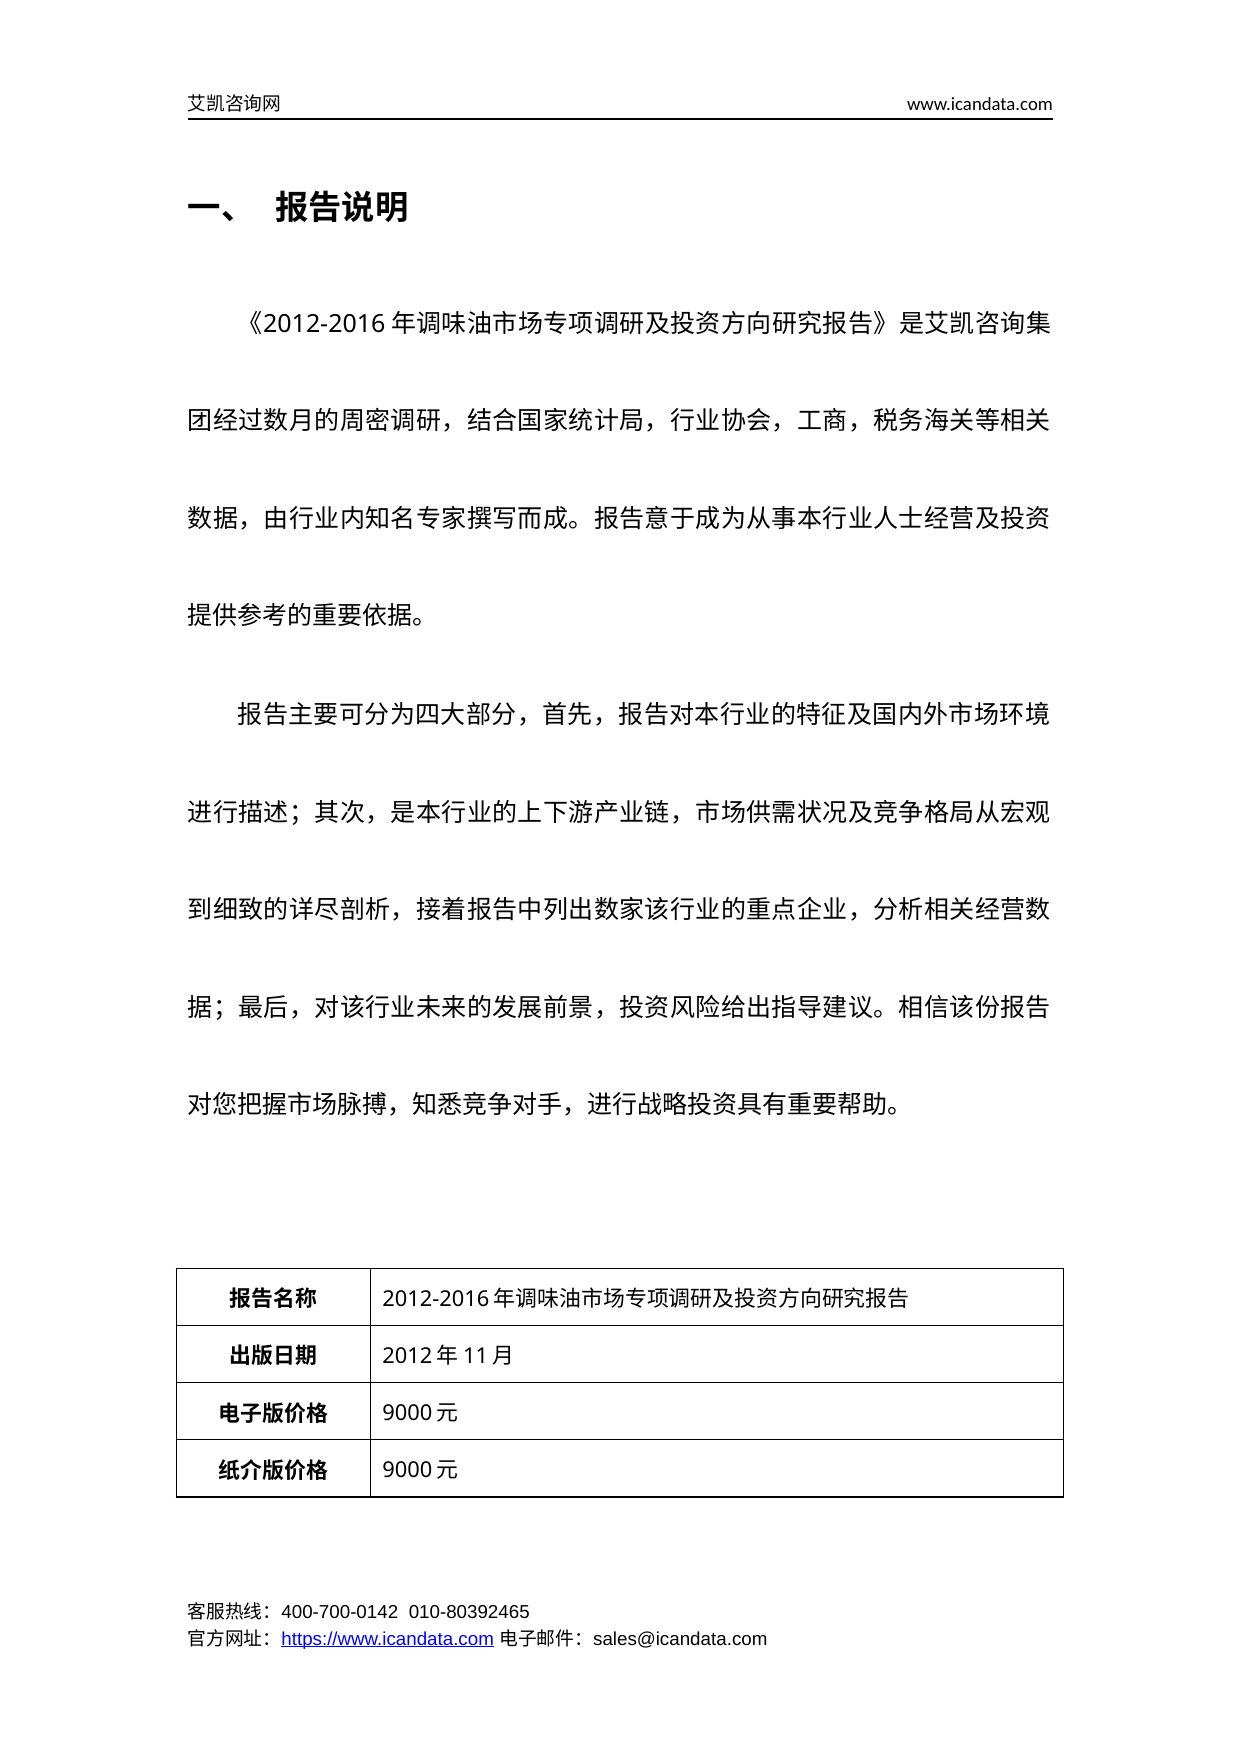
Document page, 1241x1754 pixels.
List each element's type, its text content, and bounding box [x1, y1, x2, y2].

table_cell 9000元 [371, 1383, 1063, 1439]
table_header 2012-2016年调味油市场专项调研及投资方向研究报告 [371, 1269, 1063, 1325]
text 报告主要可分为四大部分，首先，报告对本行业的特征及国内外市场环境进行描述；其次，是本行业的上下游产业链，市场供需状况及竞争格局从宏观到细致的详尽剖析，接着报告中列出数家该行业的重点企业，分析相关经营数据；最后，对该行业未来的发展前景，投资风险给出指导建议。相信该份报告对您把握市场脉搏，知悉竞争对手，进行战略投资具有重要帮助。 [187, 681, 1053, 1136]
subtitle 报告说明 [187, 172, 1053, 237]
table_header 报告名称 [177, 1269, 370, 1325]
text 《2012-2016年调味油市场专项调研及投资方向研究报告》是艾凯咨询集团经过数月的周密调研，结合国家统计局，行业协会，工商，税务海关等相关数据，由行业内知名专家撰写而成。报告意于成为从事本行业人士经营及投资提供参考的重要依据。 [187, 289, 1053, 646]
table_cell 电子版价格 [177, 1383, 370, 1439]
table_cell 9000元 [371, 1440, 1063, 1496]
table_cell 2012年11月 [371, 1326, 1063, 1382]
table_cell 出版日期 [177, 1326, 370, 1382]
table_cell 纸介版价格 [177, 1440, 370, 1496]
